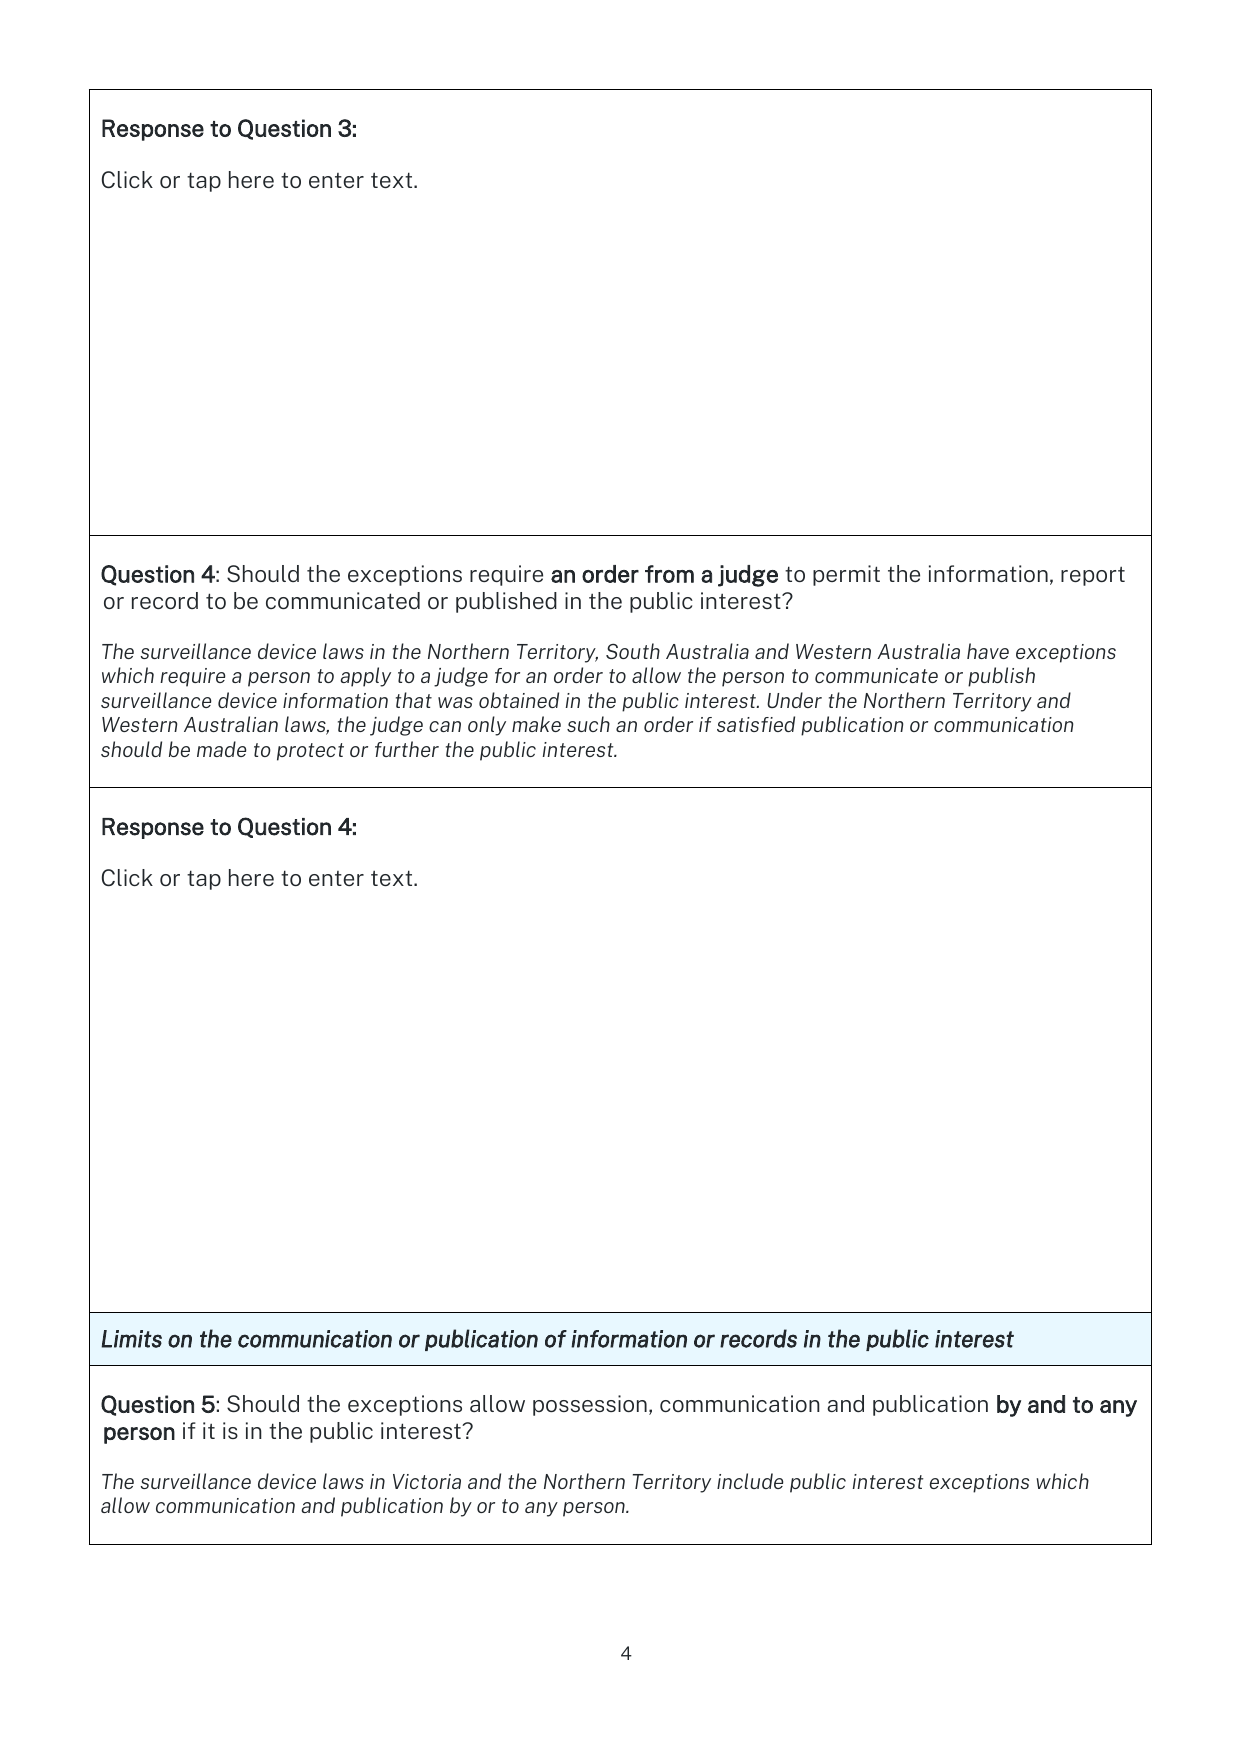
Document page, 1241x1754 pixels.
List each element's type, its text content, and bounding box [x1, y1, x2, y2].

table_cell Limits on the communication or publication of information or records in the public interest [90, 1313, 1151, 1365]
table_cell Response to Question 3: [90, 90, 1151, 534]
table_cell Response to Question 4: [90, 788, 1151, 1312]
table_cell Question 4: Should the exceptions require an order from a judge to permit the information, report or record to be communicated or published in the public interest? The surveillance device laws in the Northern Territory, South Australia and Western Australia have exceptions which require a person to apply to a judge for an order to allow the person to communicate or publish surveillance device information that was obtained in the public interest. Under the Northern Territory and Western Australian laws, the judge can only make such an order if satisfied publication or communication should be made to protect or further the public interest. [90, 536, 1151, 787]
table_cell Question 5: Should the exceptions allow possession, communication and publication by and to any person if it is in the public interest? The surveillance device laws in Victoria and the Northern Territory include public interest exceptions which allow communication and publication by or to any person. [90, 1366, 1151, 1544]
